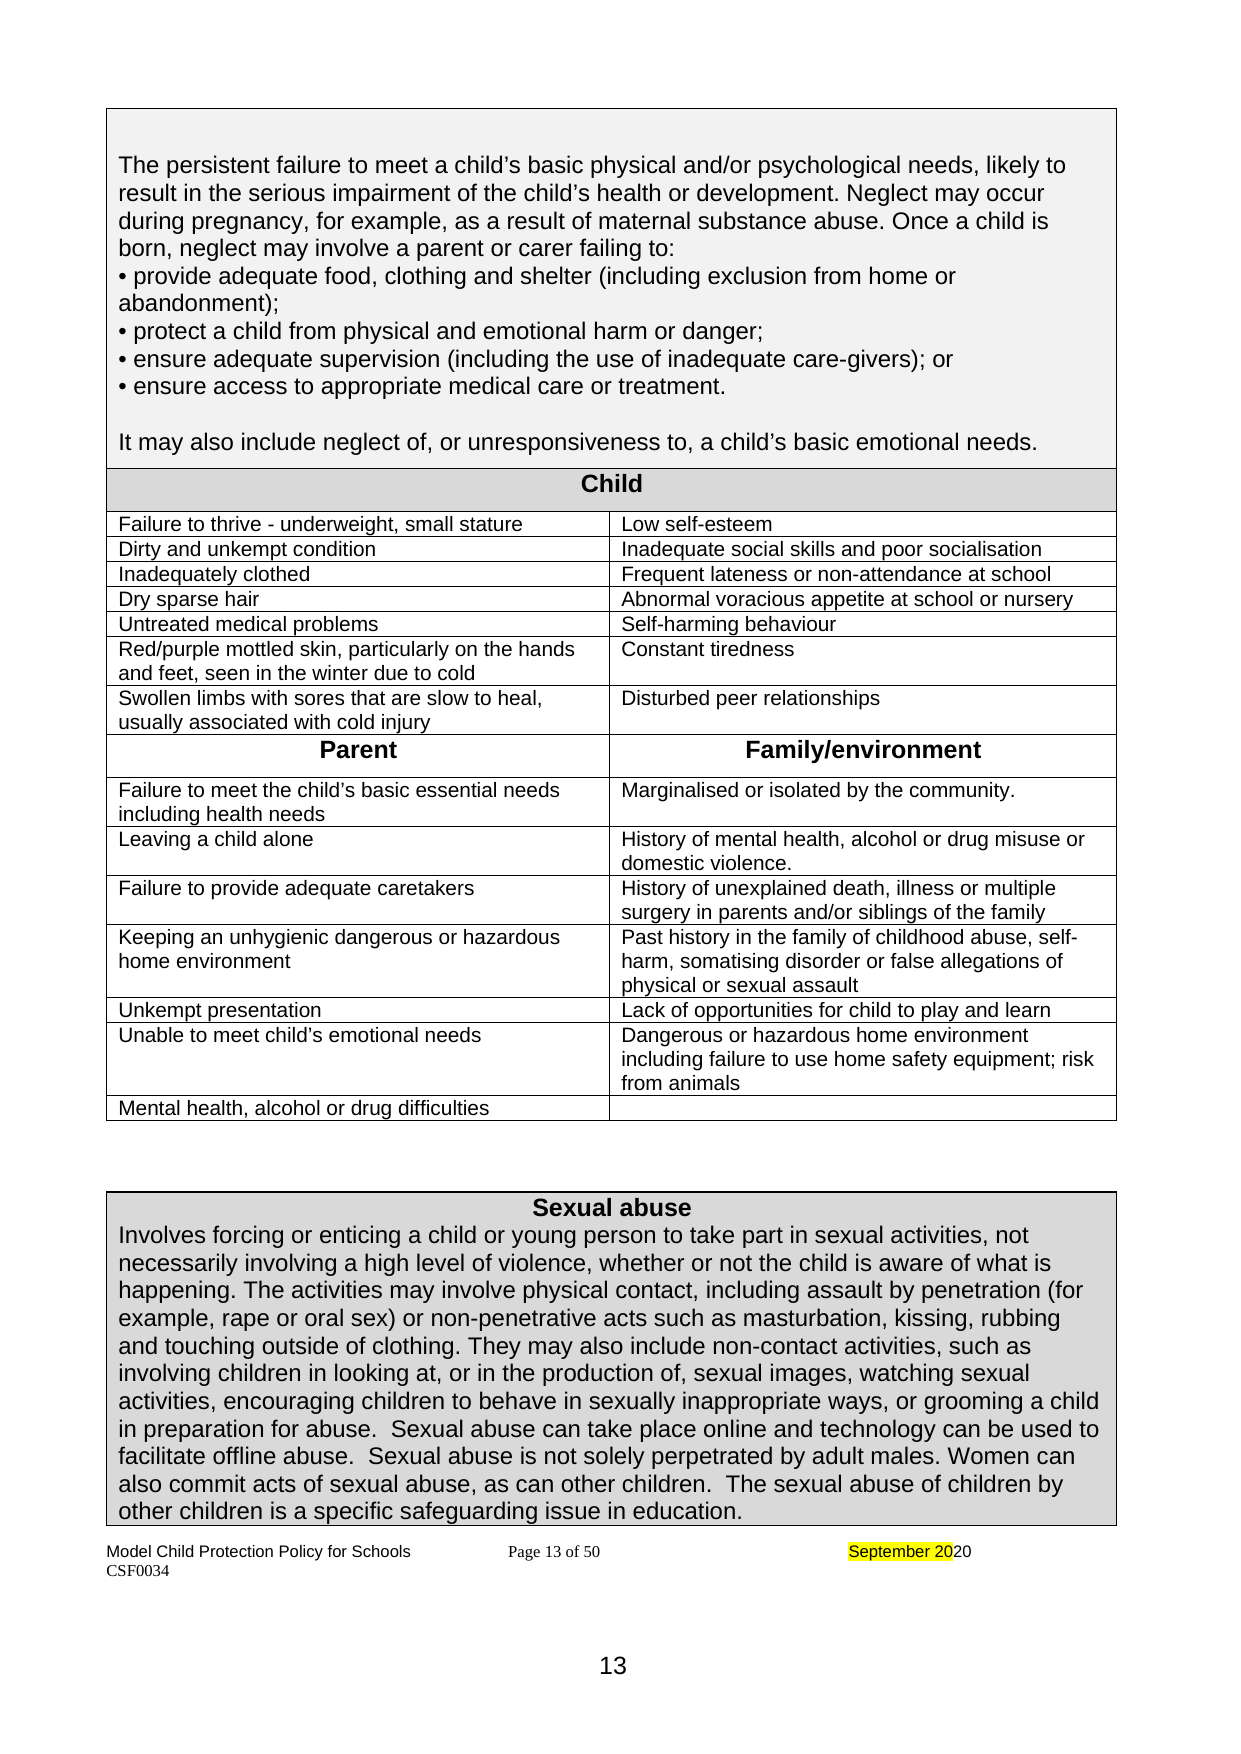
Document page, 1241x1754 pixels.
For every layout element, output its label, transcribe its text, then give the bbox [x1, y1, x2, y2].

table_cell [610, 1096, 1116, 1119]
table_cell Abnormal voracious appetite at school or nursery [610, 587, 1116, 611]
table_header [107, 1193, 1116, 1525]
table_cell Parent [107, 735, 609, 777]
table_cell Failure to thrive - underweight, small stature [107, 512, 609, 536]
table_cell Failure to provide adequate caretakers [107, 876, 609, 924]
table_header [107, 109, 1116, 468]
table_cell Marginalised or isolated by the community. [610, 778, 1116, 826]
table_cell Leaving a child alone [107, 827, 609, 875]
table_cell Untreated medical problems [107, 612, 609, 636]
table_cell Frequent lateness or non-attendance at school [610, 562, 1116, 586]
table_cell History of mental health, alcohol or drug misuse or domestic violence. [610, 827, 1116, 875]
table_cell Failure to meet the child’s basic essential needs including health needs [107, 778, 609, 826]
table_cell Constant tiredness [610, 637, 1116, 685]
table_cell History of unexplained death, illness or multiple surgery in parents and/or siblings of the family [610, 876, 1116, 924]
table_cell Self-harming behaviour [610, 612, 1116, 636]
table_cell Dry sparse hair [107, 587, 609, 611]
table_cell Keeping an unhygienic dangerous or hazardous home environment [107, 925, 609, 997]
table_cell Inadequate social skills and poor socialisation [610, 537, 1116, 561]
table_cell Dangerous or hazardous home environment including failure to use home safety equipment; risk from animals [610, 1023, 1116, 1094]
table_cell Red/purple mottled skin, particularly on the hands and feet, seen in the winter due to cold [107, 637, 609, 685]
table_cell Swollen limbs with sores that are slow to heal, usually associated with cold injury [107, 686, 609, 734]
table_cell Inadequately clothed [107, 562, 609, 586]
table_cell Past history in the family of childhood abuse, self-harm, somatising disorder or false allegations of physical or sexual assault [610, 925, 1116, 997]
table_cell Disturbed peer relationships [610, 686, 1116, 734]
table_cell Family/environment [610, 735, 1116, 777]
table_cell Unable to meet child’s emotional needs [107, 1023, 609, 1094]
table_cell Mental health, alcohol or drug difficulties [107, 1096, 609, 1119]
table_cell Lack of opportunities for child to play and learn [610, 998, 1116, 1022]
table_cell Unkempt presentation [107, 998, 609, 1022]
table_cell Child [107, 469, 1116, 511]
table_cell Dirty and unkempt condition [107, 537, 609, 561]
table_cell Low self-esteem [610, 512, 1116, 536]
